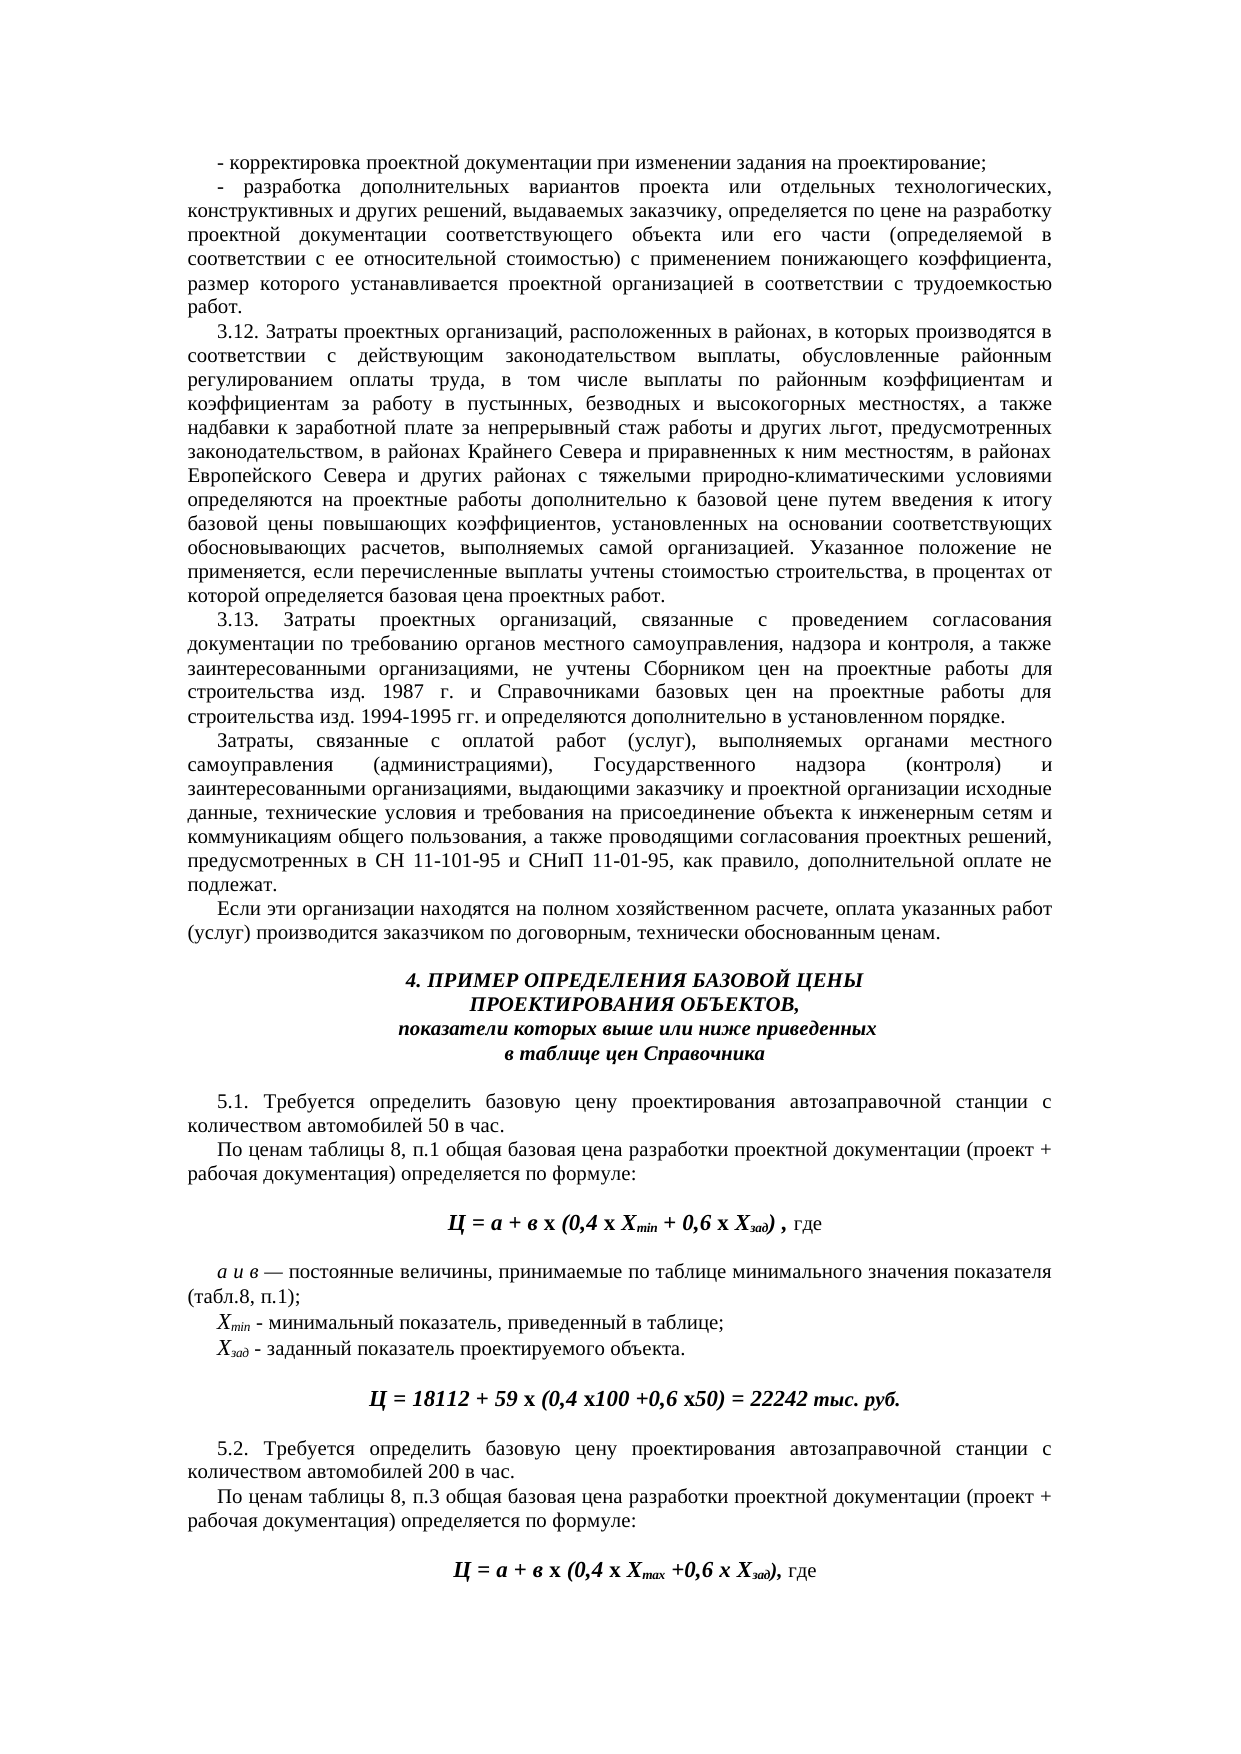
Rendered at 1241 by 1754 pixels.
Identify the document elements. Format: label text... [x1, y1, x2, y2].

text Ц = 18112 + 59 х (0,4 х100 +0,6 х50) = 22242 тыс. руб. [187, 1385, 1053, 1411]
text 3.12. Затраты проектных организаций, расположенных в районах, в которых производятся в соответствии с действующим законодательством выплаты, обусловленные районным регулированием оплаты труда, в том числе выплаты по районным коэффициентам и коэффициентам за работу в пустынных, безводных и высокогорных местностях, а также надбавки к заработной плате за непрерывный стаж работы и других льгот, предусмотренных законодательством, в районах Крайнего Севера и приравненных к ним местностям, в районах Европейского Севера и других районах с тяжелыми природно-климатическими условиями определяются на проектные работы дополнительно к базовой цене путем введения к итогу базовой цены повышающих коэффициентов, установленных на основании соответствующих обосновывающих расчетов, выполняемых самой организацией. Указанное положение не применяется, если перечисленные выплаты учтены стоимостью строительства, в процентах от которой определяется базовая цена проектных работ. [187, 318, 1053, 607]
text По ценам таблицы 8, п.3 общая базовая цена разработки проектной документации (проект + рабочая документация) определяется по формуле: [187, 1483, 1053, 1532]
text Ц = а + в х (0,4 х Хmin + 0,6 х Хзад) , где [187, 1209, 1053, 1235]
text в таблице цен Справочника [187, 1040, 1053, 1064]
text 5.1. Требуется определить базовую цену проектирования автозаправочной станции с количеством автомобилей 50 в час. [187, 1088, 1053, 1137]
text - корректировка проектной документации при изменении задания на проектирование; [187, 150, 1053, 174]
text а и в — постоянные величины, принимаемые по таблице минимального значения показателя (табл.8, п.1); [187, 1259, 1053, 1307]
text Ц = а + в х (0,4 х Хmax +0,6 х Хзад), где [187, 1556, 1053, 1582]
text По ценам таблицы 8, п.1 общая базовая цена разработки проектной документации (проект + рабочая документация) определяется по формуле: [187, 1137, 1053, 1185]
text показатели которых выше или ниже приведенных [187, 1016, 1053, 1040]
text 3.13. Затраты проектных организаций, связанные с проведением согласования документации по требованию органов местного самоуправления, надзора и контроля, а также заинтересованными организациями, не учтены Сборником цен на проектные работы для строительства изд. 1987 г. и Справочниками базовых цен на проектные работы для строительства изд. 1994-1995 гг. и определяются дополнительно в установленном порядке. [187, 607, 1053, 727]
text Хmin - минимальный показатель, приведенный в таблице; [187, 1307, 1053, 1334]
text Затраты, связанные с оплатой работ (услуг), выполняемых органами местного самоуправления (администрациями), Государственного надзора (контроля) и заинтересованными организациями, выдающими заказчику и проектной организации исходные данные, технические условия и требования на присоединение объекта к инженерным сетям и коммуникациям общего пользования, а также проводящими согласования проектных решений, предусмотренных в СН 11-101-95 и СНиП 11-01-95, как правило, дополнительной оплате не подлежат. [187, 727, 1053, 896]
text 4. ПРИМЕР ОПРЕДЕЛЕНИЯ БАЗОВОЙ ЦЕНЫ [187, 968, 1053, 992]
text Хзад - заданный показатель проектируемого объекта. [187, 1334, 1053, 1361]
text 5.2. Требуется определить базовую цену проектирования автозаправочной станции с количеством автомобилей 200 в час. [187, 1435, 1053, 1483]
text Если эти организации находятся на полном хозяйственном расчете, оплата указанных работ (услуг) производится заказчиком по договорным, технически обоснованным ценам. [187, 896, 1053, 944]
text - разработка дополнительных вариантов проекта или отдельных технологических, конструктивных и других решений, выдаваемых заказчику, определяется по цене на разработку проектной документации соответствующего объекта или его части (определяемой в соответствии с ее относительной стоимостью) с применением понижающего коэффициента, размер которого устанавливается проектной организацией в соответствии с трудоемкостью работ. [187, 174, 1053, 318]
text ПРОЕКТИРОВАНИЯ ОБЪЕКТОВ, [187, 992, 1053, 1016]
